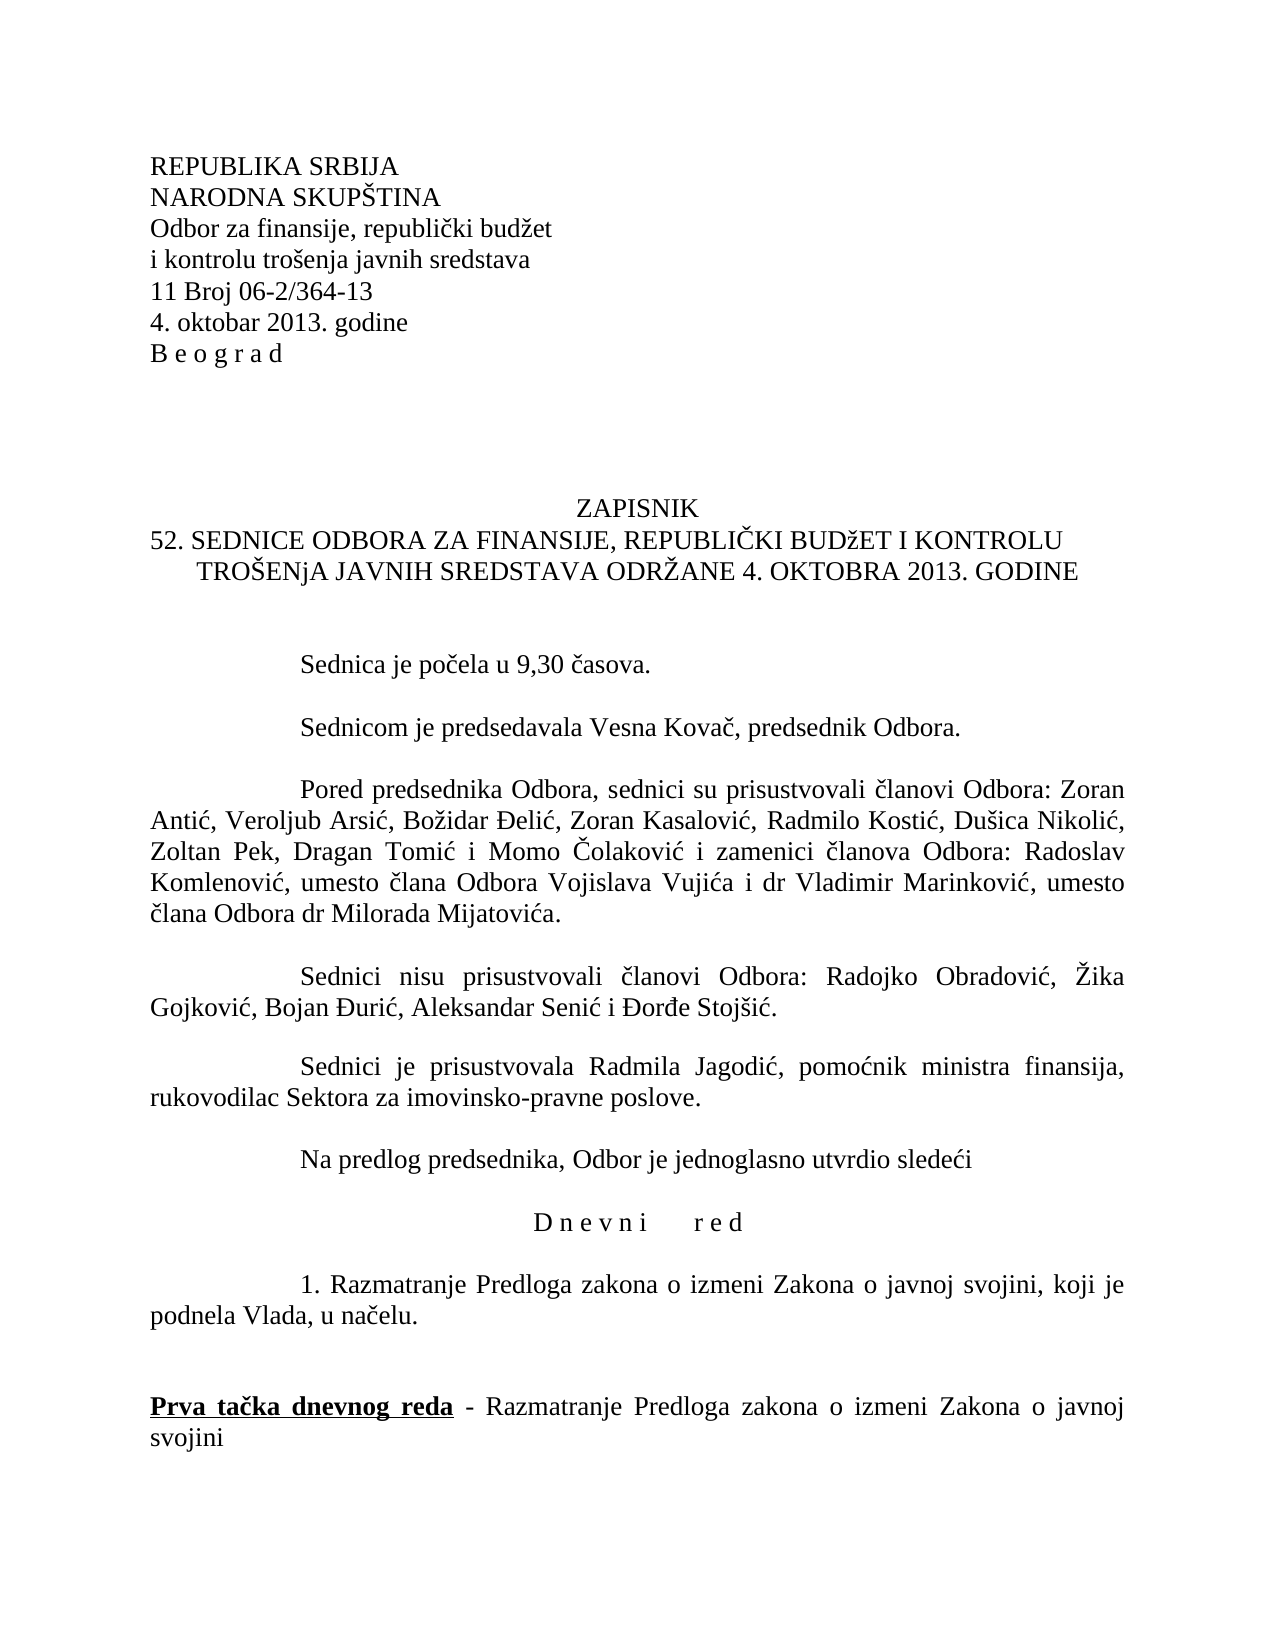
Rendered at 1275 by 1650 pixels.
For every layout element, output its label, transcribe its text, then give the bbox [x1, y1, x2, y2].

text 1. Razmatranje Predloga zakona o izmeni Zakona o javnoj svojini, koji je podnela Vlada, u načelu. [150, 1268, 1125, 1330]
text B e o g r a d [150, 337, 1125, 368]
text i kontrolu trošenja javnih sredstava [150, 243, 1125, 274]
text 52. SEDNICE ODBORA ZA FINANSIJE, REPUBLIČKI BUDžET I KONTROLU [150, 524, 1125, 555]
text TROŠENjA JAVNIH SREDSTAVA ODRŽANE 4. OKTOBRA 2013. GODINE [150, 555, 1125, 586]
text 11 Broj 06-2/364-13 [150, 274, 1125, 306]
text Sednici je prisustvovala Radmila Jagodić, pomoćnik ministra finansija, rukovodilac Sektora za imovinsko-pravne poslove. [150, 1050, 1125, 1112]
text NARODNA SKUPŠTINA [150, 181, 1125, 212]
text 4. oktobar 2013. godine [150, 306, 1125, 337]
text D n e v n i r e d [150, 1206, 1125, 1237]
text Sednicom je predsedavala Vesna Kovač, predsednik Odbora. [150, 711, 1125, 742]
text Odbor za finansije, republički budžet [150, 212, 1125, 243]
text Pored predsednika Odbora, sednici su prisustvovali članovi Odbora: Zoran Antić, Veroljub Arsić, Božidar Đelić, Zoran Kasalović, Radmilo Kostić, Dušica Nikolić, Zoltan Pek, Dragan Tomić i Momo Čolaković i zamenici članova Odbora: Radoslav Komlenović, umesto člana Odbora Vojislava Vujića i dr Vladimir Marinković, umesto člana Odbora dr Milorada Mijatovića. [150, 773, 1125, 929]
text Sednici nisu prisustvovali članovi Odbora: Radojko Obradović, Žika Gojković, Bojan Đurić, Aleksandar Senić i Đorđe Stojšić. [150, 960, 1125, 1022]
text REPUBLIKA SRBIJA [150, 150, 1125, 181]
text Na predlog predsednika, Odbor je jednoglasno utvrdio sledeći [150, 1143, 1125, 1175]
text Sednica je počela u 9,30 časova. [150, 648, 1125, 679]
text ZAPISNIK [150, 493, 1125, 524]
text Prva tačka dnevnog reda - Razmatranje Predloga zakona o izmeni Zakona o javnoj svojini [150, 1389, 1125, 1452]
